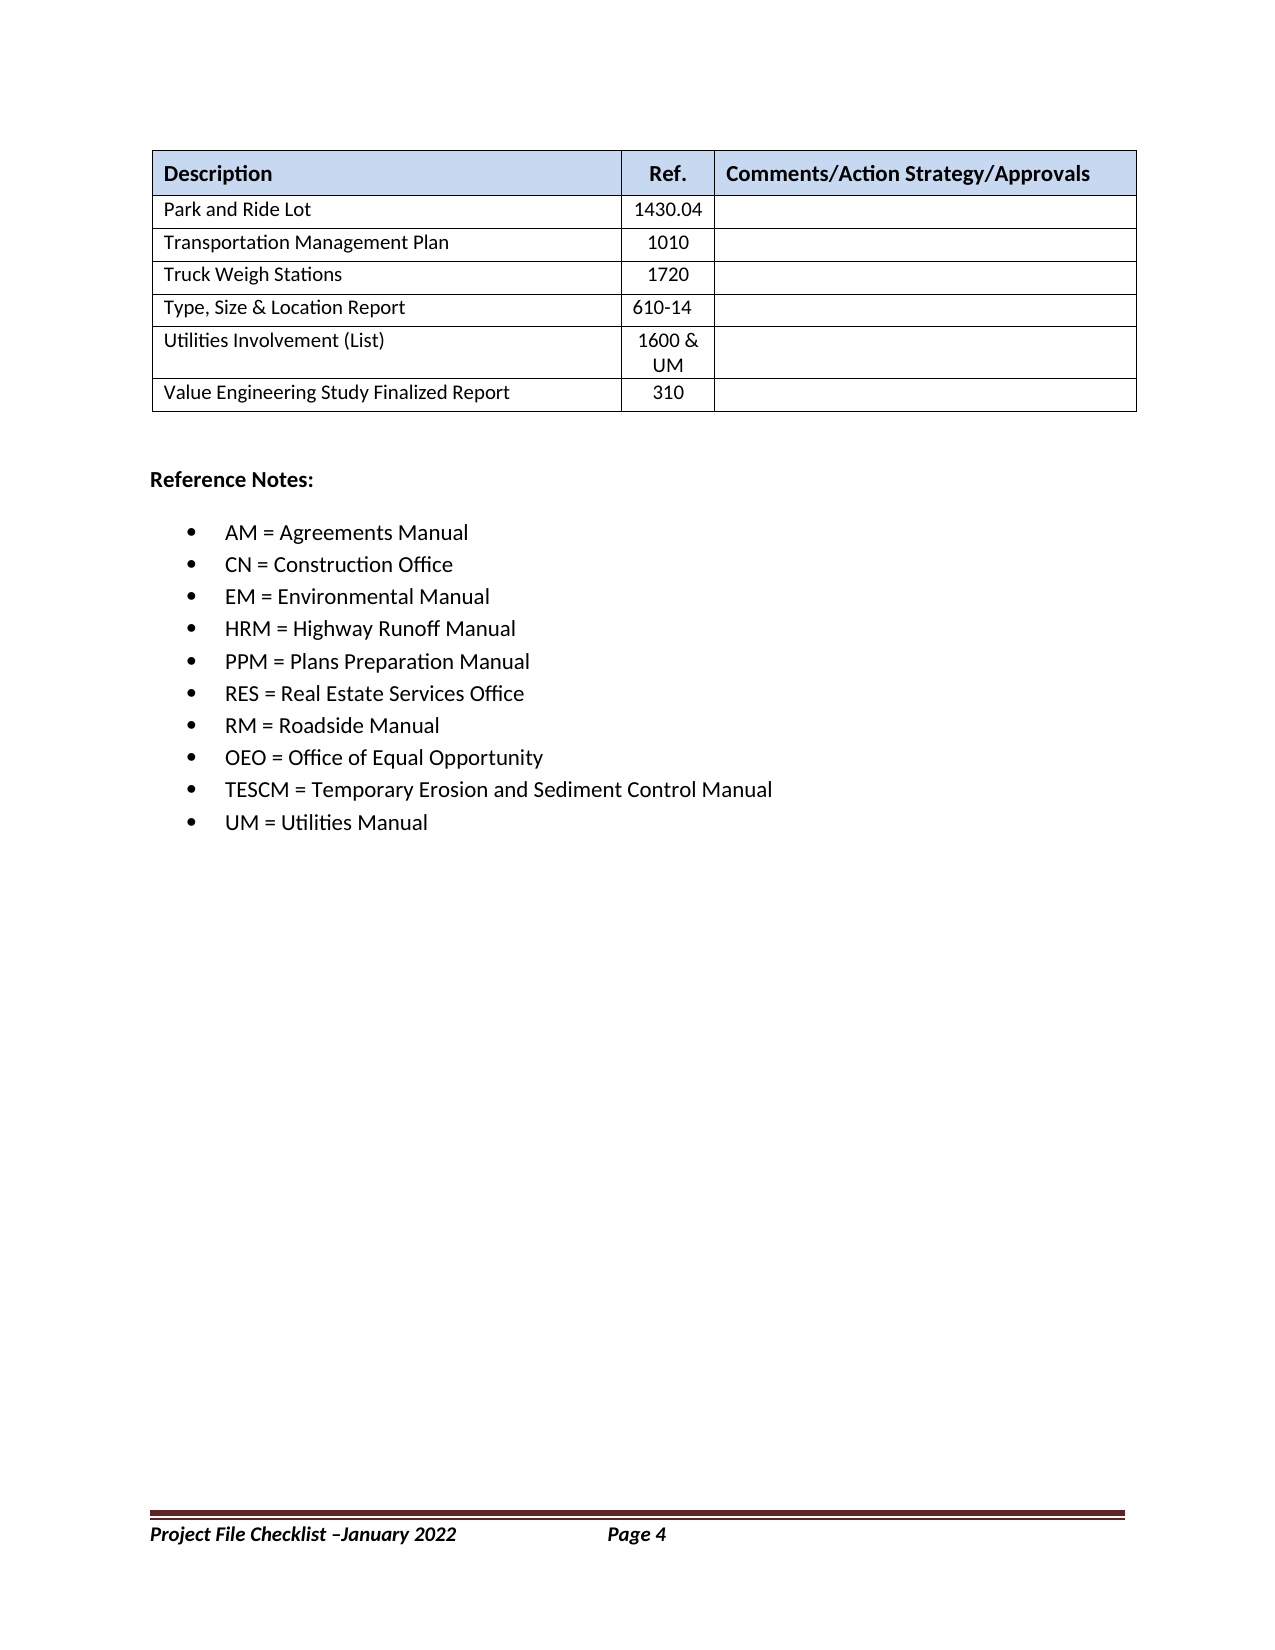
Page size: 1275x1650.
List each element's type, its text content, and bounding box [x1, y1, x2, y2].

table_cell Value Engineering Study Finalized Report [153, 379, 621, 411]
table_cell 310 [622, 379, 714, 411]
table_cell 1430.04 [622, 196, 714, 228]
table_cell Utilities Involvement (List) [153, 327, 621, 378]
table_header Description [153, 151, 621, 195]
table_cell Park and Ride Lot [153, 196, 621, 228]
table_cell 1010 [622, 229, 714, 261]
text Reference Notes: [150, 465, 1125, 493]
table_cell Truck Weigh Stations [153, 262, 621, 293]
list HRM = Highway Runoff Manual [187, 614, 1125, 643]
list RM = Roadside Manual [187, 711, 1125, 739]
list TESCM = Temporary Erosion and Sediment Control Manual [187, 776, 1125, 803]
table_header Comments/Action Strategy/Approvals [715, 151, 1136, 195]
table_cell [715, 196, 1136, 228]
table_cell Type, Size & Location Report [153, 295, 621, 326]
table_cell 1720 [622, 262, 714, 293]
list RES = Real Estate Services Office [187, 679, 1125, 707]
table_cell 1600 & UM [622, 327, 714, 378]
table_cell [715, 262, 1136, 293]
table_cell [715, 379, 1136, 411]
list EM = Environmental Manual [187, 582, 1125, 610]
list PPM = Plans Preparation Manual [187, 647, 1125, 675]
table_cell 610-14 [622, 295, 714, 326]
list UM = Utilities Manual [187, 808, 1125, 836]
table_cell [715, 295, 1136, 326]
table_cell [715, 327, 1136, 378]
table_header Ref. [622, 151, 714, 195]
table_cell [715, 229, 1136, 261]
list CN = Construction Office [187, 550, 1125, 578]
list OEO = Office of Equal Opportunity [187, 743, 1125, 771]
table_cell Transportation Management Plan [153, 229, 621, 261]
list AM = Agreements Manual [187, 518, 1125, 546]
